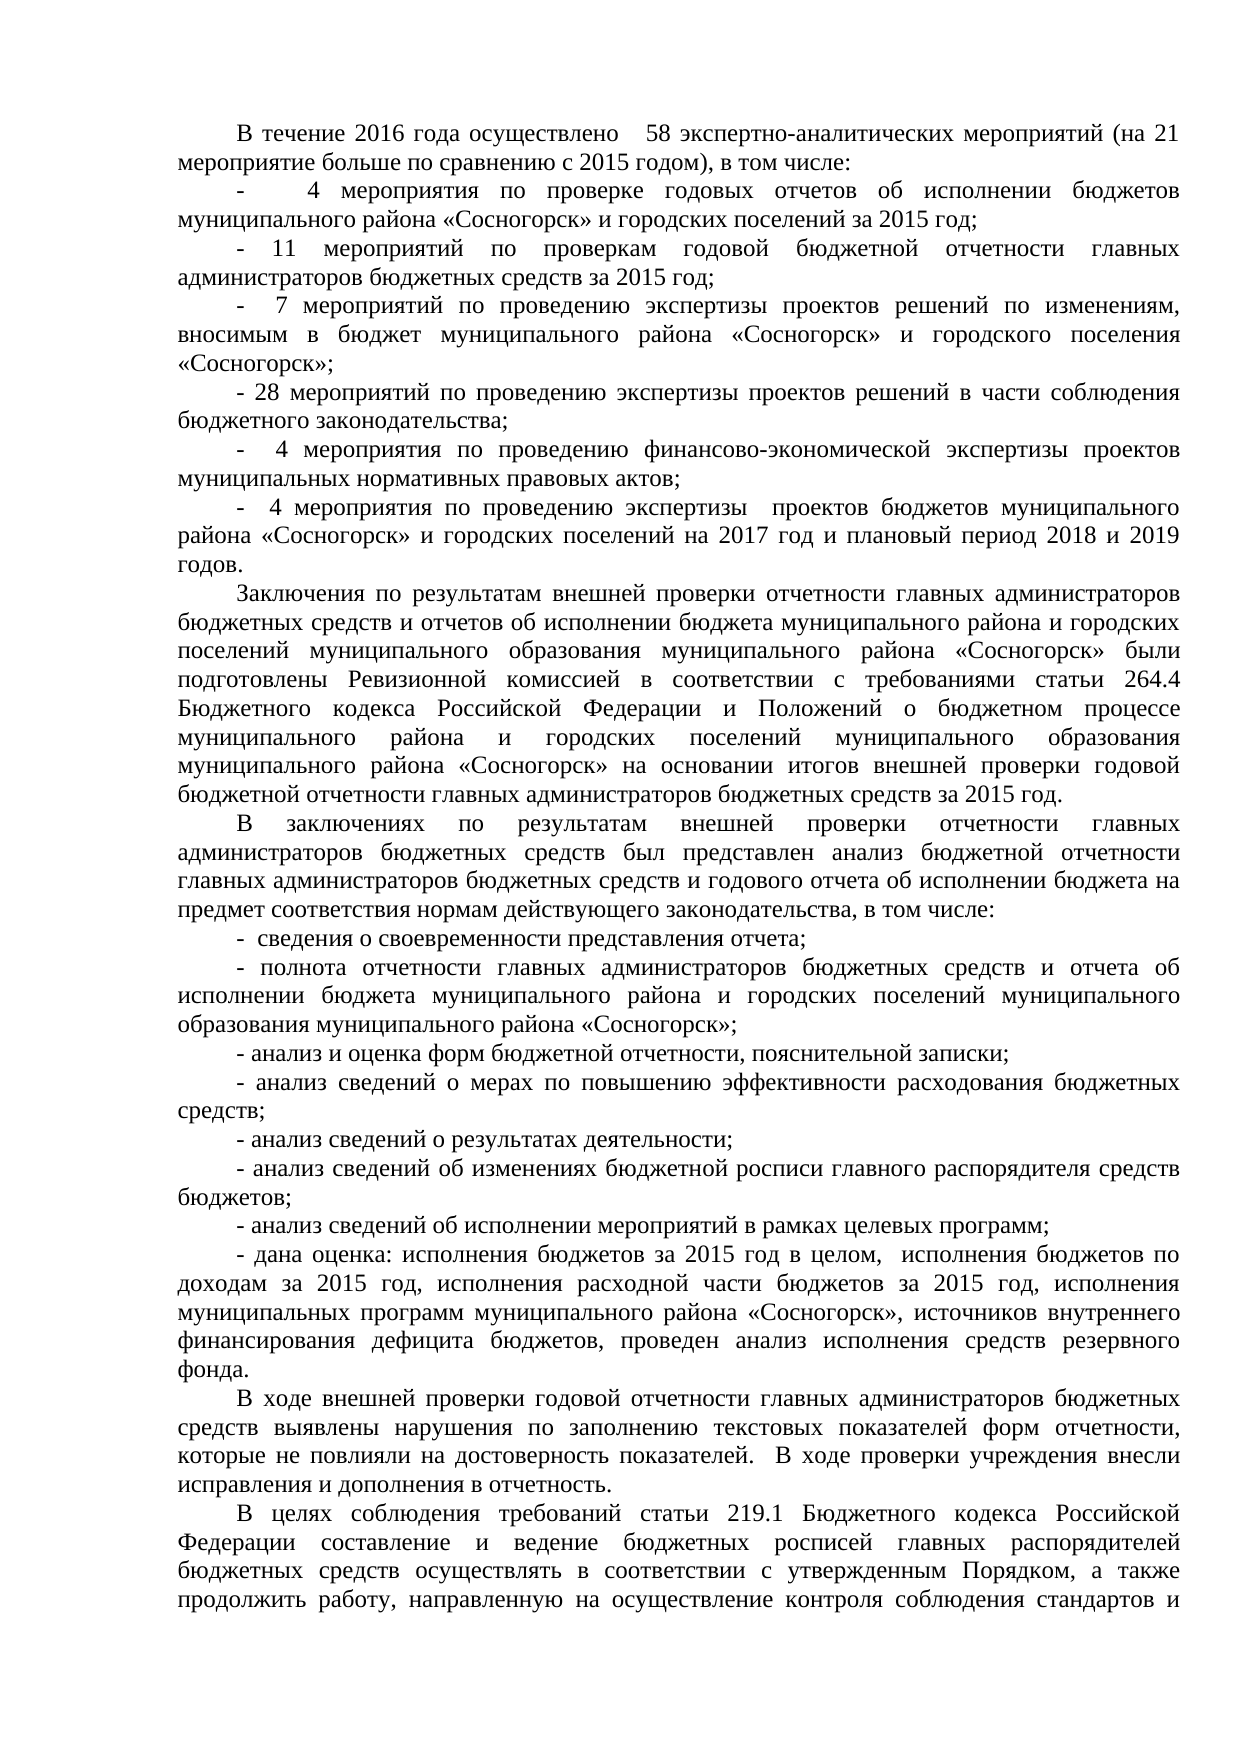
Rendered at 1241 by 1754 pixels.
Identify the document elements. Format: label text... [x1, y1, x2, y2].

text - анализ и оценка форм бюджетной отчетности, пояснительной записки; [177, 1038, 1181, 1067]
text Заключения по результатам внешней проверки отчетности главных администраторов бюджетных средств и отчетов об исполнении бюджета муниципального района и городских поселений муниципального образования муниципального района «Сосногорск» были подготовлены Ревизионной комиссией в соответствии с требованиями статьи 264.4 Бюджетного кодекса Российской Федерации и Положений о бюджетном процессе муниципального района и городских поселений муниципального образования муниципального района «Сосногорск» на основании итогов внешней проверки годовой бюджетной отчетности главных администраторов бюджетных средств за 2015 год. [177, 578, 1181, 808]
text - анализ сведений об изменениях бюджетной росписи главного распорядителя средств бюджетов; [177, 1153, 1181, 1211]
text В заключениях по результатам внешней проверки отчетности главных администраторов бюджетных средств был представлен анализ бюджетной отчетности главных администраторов бюджетных средств и годового отчета об исполнении бюджета на предмет соответствия нормам действующего законодательства, в том числе: [177, 808, 1181, 923]
text - анализ сведений о мерах по повышению эффективности расходования бюджетных средств; [177, 1067, 1181, 1124]
text - 4 мероприятия по проведению экспертизы проектов бюджетов муниципального района «Сосногорск» и городских поселений на 2017 год и плановый период 2018 и 2019 годов. [177, 492, 1181, 578]
text - анализ сведений о результатах деятельности; [177, 1124, 1181, 1153]
text - 4 мероприятия по проведению финансово-экономической экспертизы проектов муниципальных нормативных правовых актов; [177, 434, 1181, 492]
text - 7 мероприятий по проведению экспертизы проектов решений по изменениям, вносимым в бюджет муниципального района «Сосногорск» и городского поселения «Сосногорск»; [177, 291, 1181, 377]
text - 4 мероприятия по проверке годовых отчетов об исполнении бюджетов муниципального района «Сосногорск» и городских поселений за 2015 год; [177, 176, 1181, 233]
text В течение 2016 года осуществлено 58 экспертно-аналитических мероприятий (на 21 мероприятие больше по сравнению с 2015 годом), в том числе: [177, 118, 1181, 176]
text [177, 1498, 1181, 1613]
text В ходе внешней проверки годовой отчетности главных администраторов бюджетных средств выявлены нарушения по заполнению текстовых показателей форм отчетности, которые не повлияли на достоверность показателей. В ходе проверки учреждения внесли исправления и дополнения в отчетность. [177, 1383, 1181, 1498]
text - 11 мероприятий по проверкам годовой бюджетной отчетности главных администраторов бюджетных средств за 2015 год; [177, 233, 1181, 291]
text - 28 мероприятий по проведению экспертизы проектов решений в части соблюдения бюджетного законодательства; [177, 377, 1181, 434]
text - сведения о своевременности представления отчета; [177, 923, 1181, 952]
text - дана оценка: исполнения бюджетов за 2015 год в целом, исполнения бюджетов по доходам за 2015 год, исполнения расходной части бюджетов за 2015 год, исполнения муниципальных программ муниципального района «Сосногорск», источников внутреннего финансирования дефицита бюджетов, проведен анализ исполнения средств резервного фонда. [177, 1239, 1181, 1383]
text - полнота отчетности главных администраторов бюджетных средств и отчета об исполнении бюджета муниципального района и городских поселений муниципального образования муниципального района «Сосногорск»; [177, 952, 1181, 1038]
text - анализ сведений об исполнении мероприятий в рамках целевых программ; [177, 1211, 1181, 1239]
